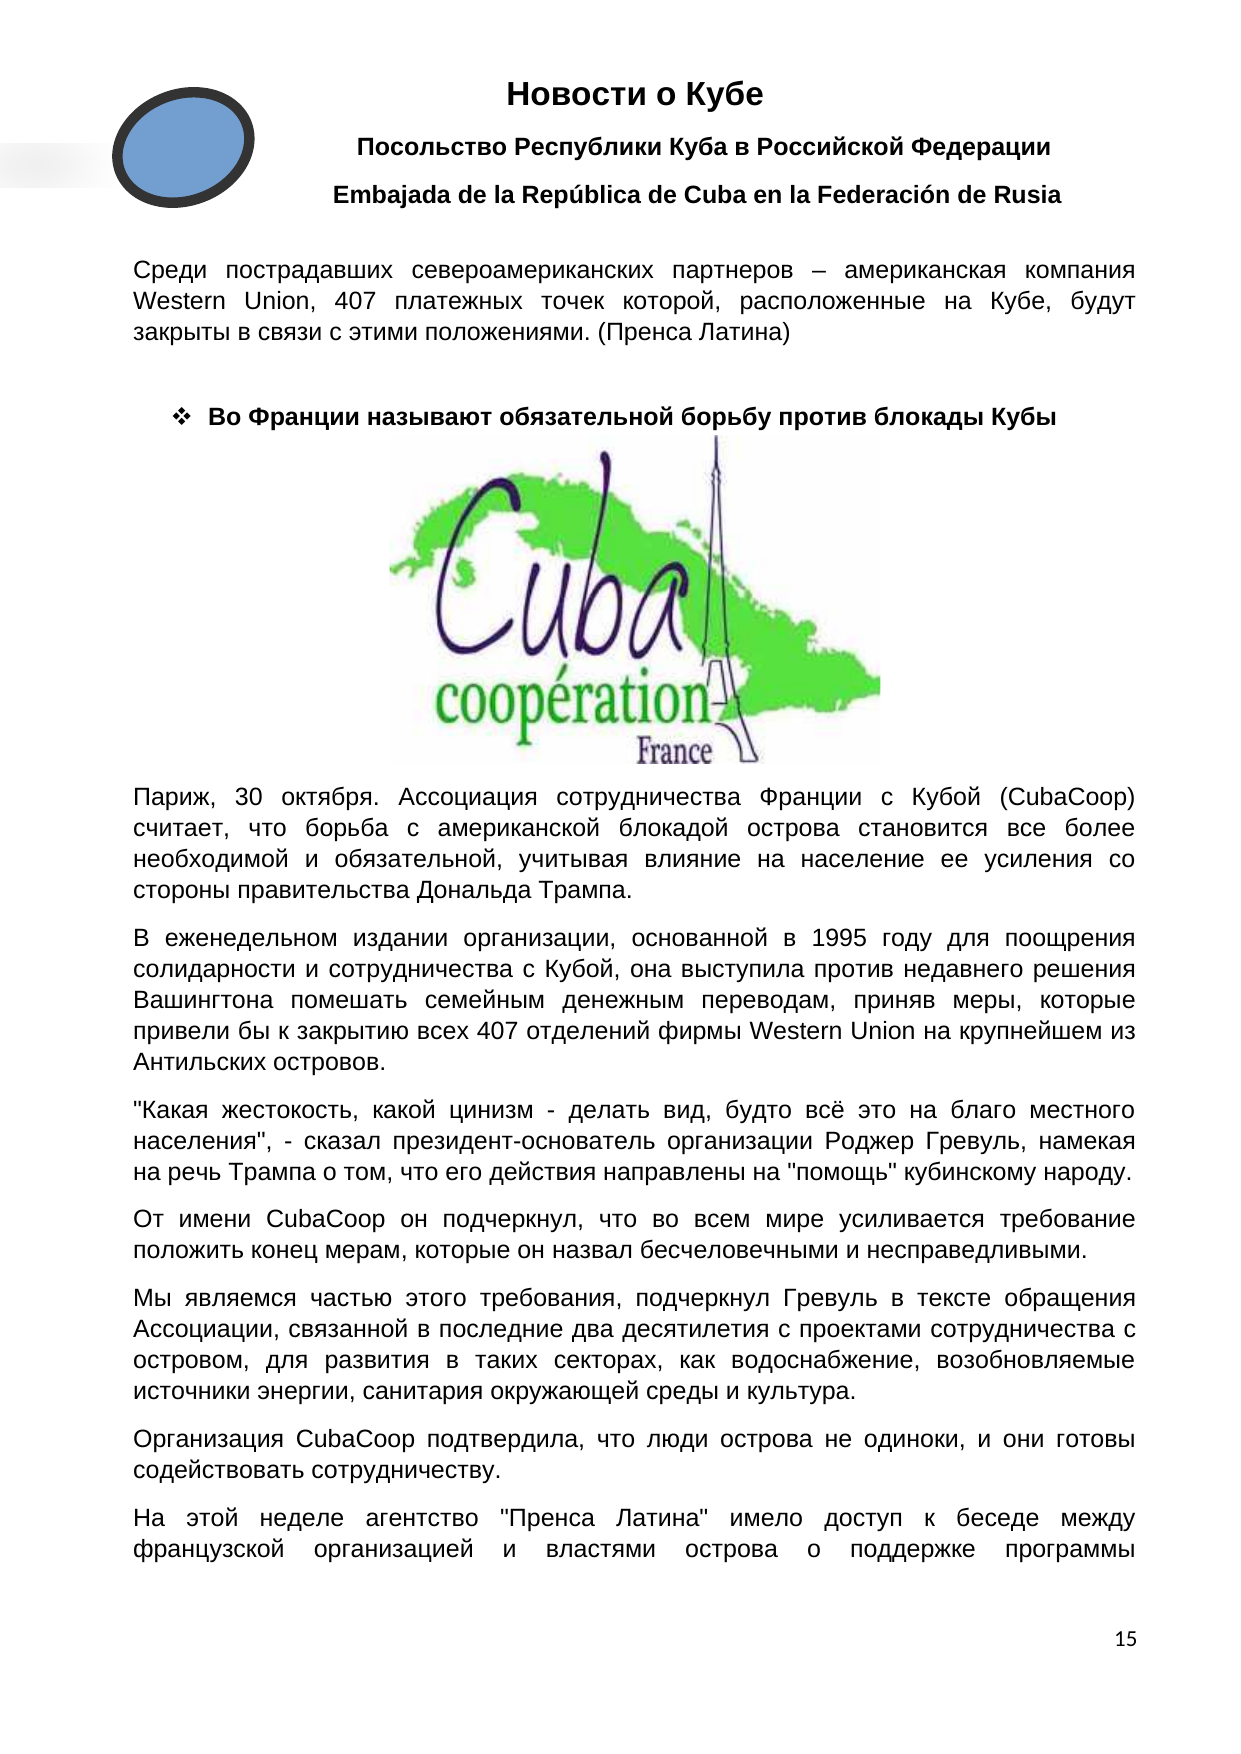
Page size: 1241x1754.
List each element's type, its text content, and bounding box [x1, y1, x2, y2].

text От имени CubaCoop он подчеркнул, что во всем мире усиливается требование положить конец мерам, которые он назвал бесчеловечными и несправедливыми. [133, 1204, 1137, 1264]
picture [389, 435, 881, 764]
subtitle Во Франции называют обязательной борьбу против блокады Кубы [170, 402, 1137, 431]
text Организация CubaCoop подтвердила, что люди острова не одиноки, и они готовы содействовать сотрудничеству. [133, 1424, 1137, 1484]
text "Какая жестокость, какой цинизм - делать вид, будто всё это на благо местного населения", - сказал президент-основатель организации Роджер Гревуль, намекая на речь Трампа о том, что его действия направлены на "помощь" кубинскому народу. [133, 1095, 1137, 1186]
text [133, 1503, 1137, 1563]
text В еженедельном издании организации, основанной в 1995 году для поощрения солидарности и сотрудничества с Кубой, она выступила против недавнего решения Вашингтона помешать семейным денежным переводам, приняв меры, которые привели бы к закрытию всех 407 отделений фирмы Western Union на крупнейшем из Антильских островов. [133, 923, 1137, 1076]
text Мы являемся частью этого требования, подчеркнул Гревуль в тексте обращения Ассоциации, связанной в последние два десятилетия с проектами сотрудничества с островом, для развития в таких секторах, как водоснабжение, возобновляемые источники энергии, санитария окружающей среды и культура. [133, 1283, 1137, 1405]
text Среди пострадавших североамериканских партнеров – американская компания Western Union, 407 платежных точек которой, расположенные на Кубе, будут закрыты в связи с этими положениями. (Пренса Латина) [133, 255, 1137, 346]
text Париж, 30 октября. Ассоциация сотрудничества Франции с Кубой (CubaCoop) считает, что борьба с американской блокадой острова становится все более необходимой и обязательной, учитывая влияние на население ее усиления со стороны правительства Дональда Трампа. [133, 782, 1137, 904]
